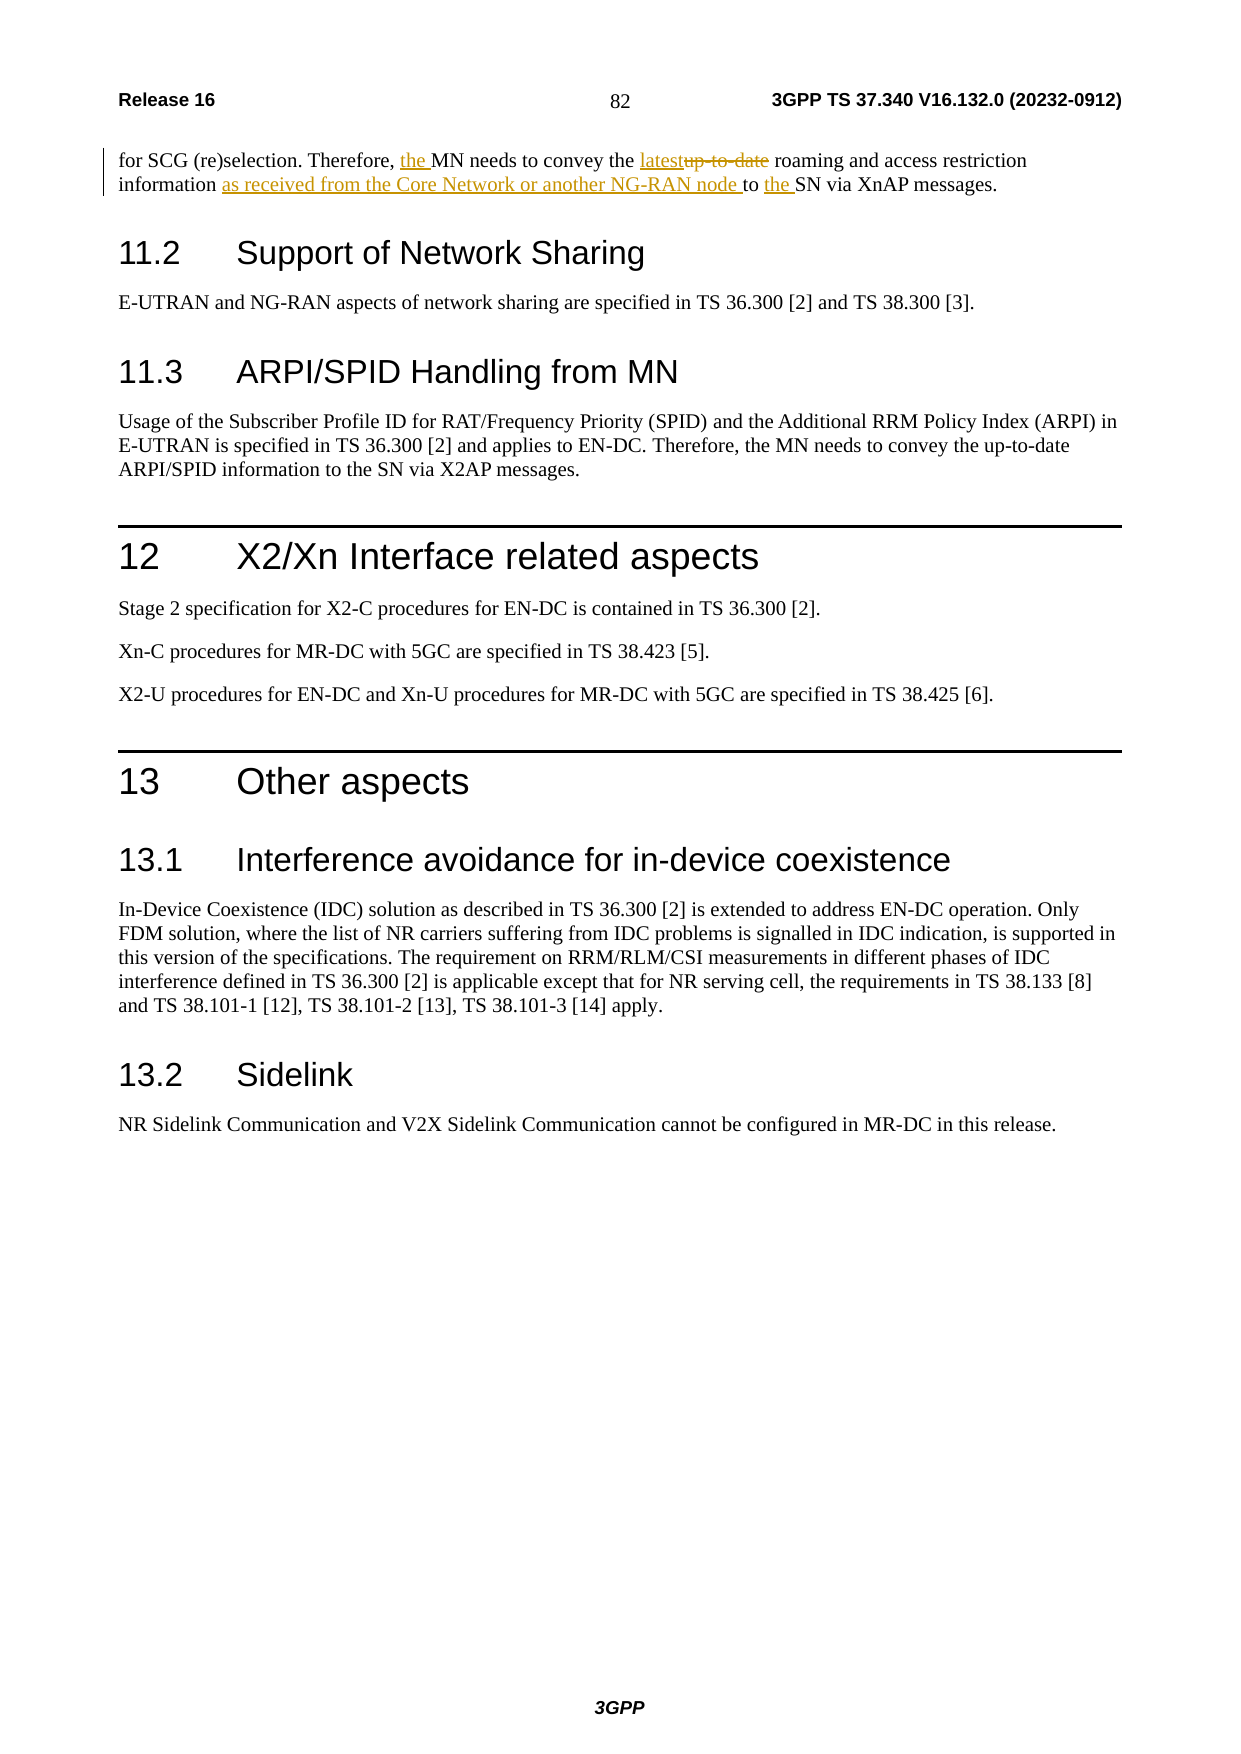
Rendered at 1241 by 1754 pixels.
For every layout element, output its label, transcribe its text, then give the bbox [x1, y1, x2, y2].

text Stage 2 specification for X2-C procedures for EN-DC is contained in TS 36.300 [2]. [118, 596, 1122, 620]
text NR Sidelink Communication and V2X Sidelink Communication cannot be configured in MR-DC in this release. [118, 1112, 1122, 1136]
subtitle 13.1 Interference avoidance for in-device coexistence [118, 840, 1122, 878]
text Xn-C procedures for MR-DC with 5GC are specified in TS 38.423 [5]. [118, 639, 1122, 663]
subtitle 13.2 Sidelink [118, 1055, 1122, 1093]
text E-UTRAN and NG-RAN aspects of network sharing are specified in TS 36.300 [2] and TS 38.300 [3]. [118, 290, 1122, 314]
text In-Device Coexistence (IDC) solution as described in TS 36.300 [2] is extended to address EN-DC operation. Only FDM solution, where the list of NR carriers suffering from IDC problems is signalled in IDC indication, is supported in this version of the specifications. The requirement on RRM/RLM/CSI measurements in different phases of IDC interference defined in TS 36.300 [2] is applicable except that for NR serving cell, the requirements in TS 38.133 [8] and TS 38.101-1 [12], TS 38.101-2 [13], TS 38.101-3 [14] apply. [118, 897, 1122, 1017]
subtitle 11.2 Support of Network Sharing [118, 233, 1122, 272]
subtitle 13 Other aspects [118, 753, 1122, 802]
subtitle 12 X2/Xn Interface related aspects [118, 528, 1122, 577]
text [118, 147, 1122, 196]
subtitle 11.3 ARPI/SPID Handling from MN [118, 352, 1122, 390]
text Usage of the Subscriber Profile ID for RAT/Frequency Priority (SPID) and the Additional RRM Policy Index (ARPI) in E-UTRAN is specified in TS 36.300 [2] and applies to EN-DC. Therefore, the MN needs to convey the up-to-date ARPI/SPID information to the SN via X2AP messages. [118, 409, 1122, 481]
text X2-U procedures for EN-DC and Xn-U procedures for MR-DC with 5GC are specified in TS 38.425 [6]. [118, 682, 1122, 706]
